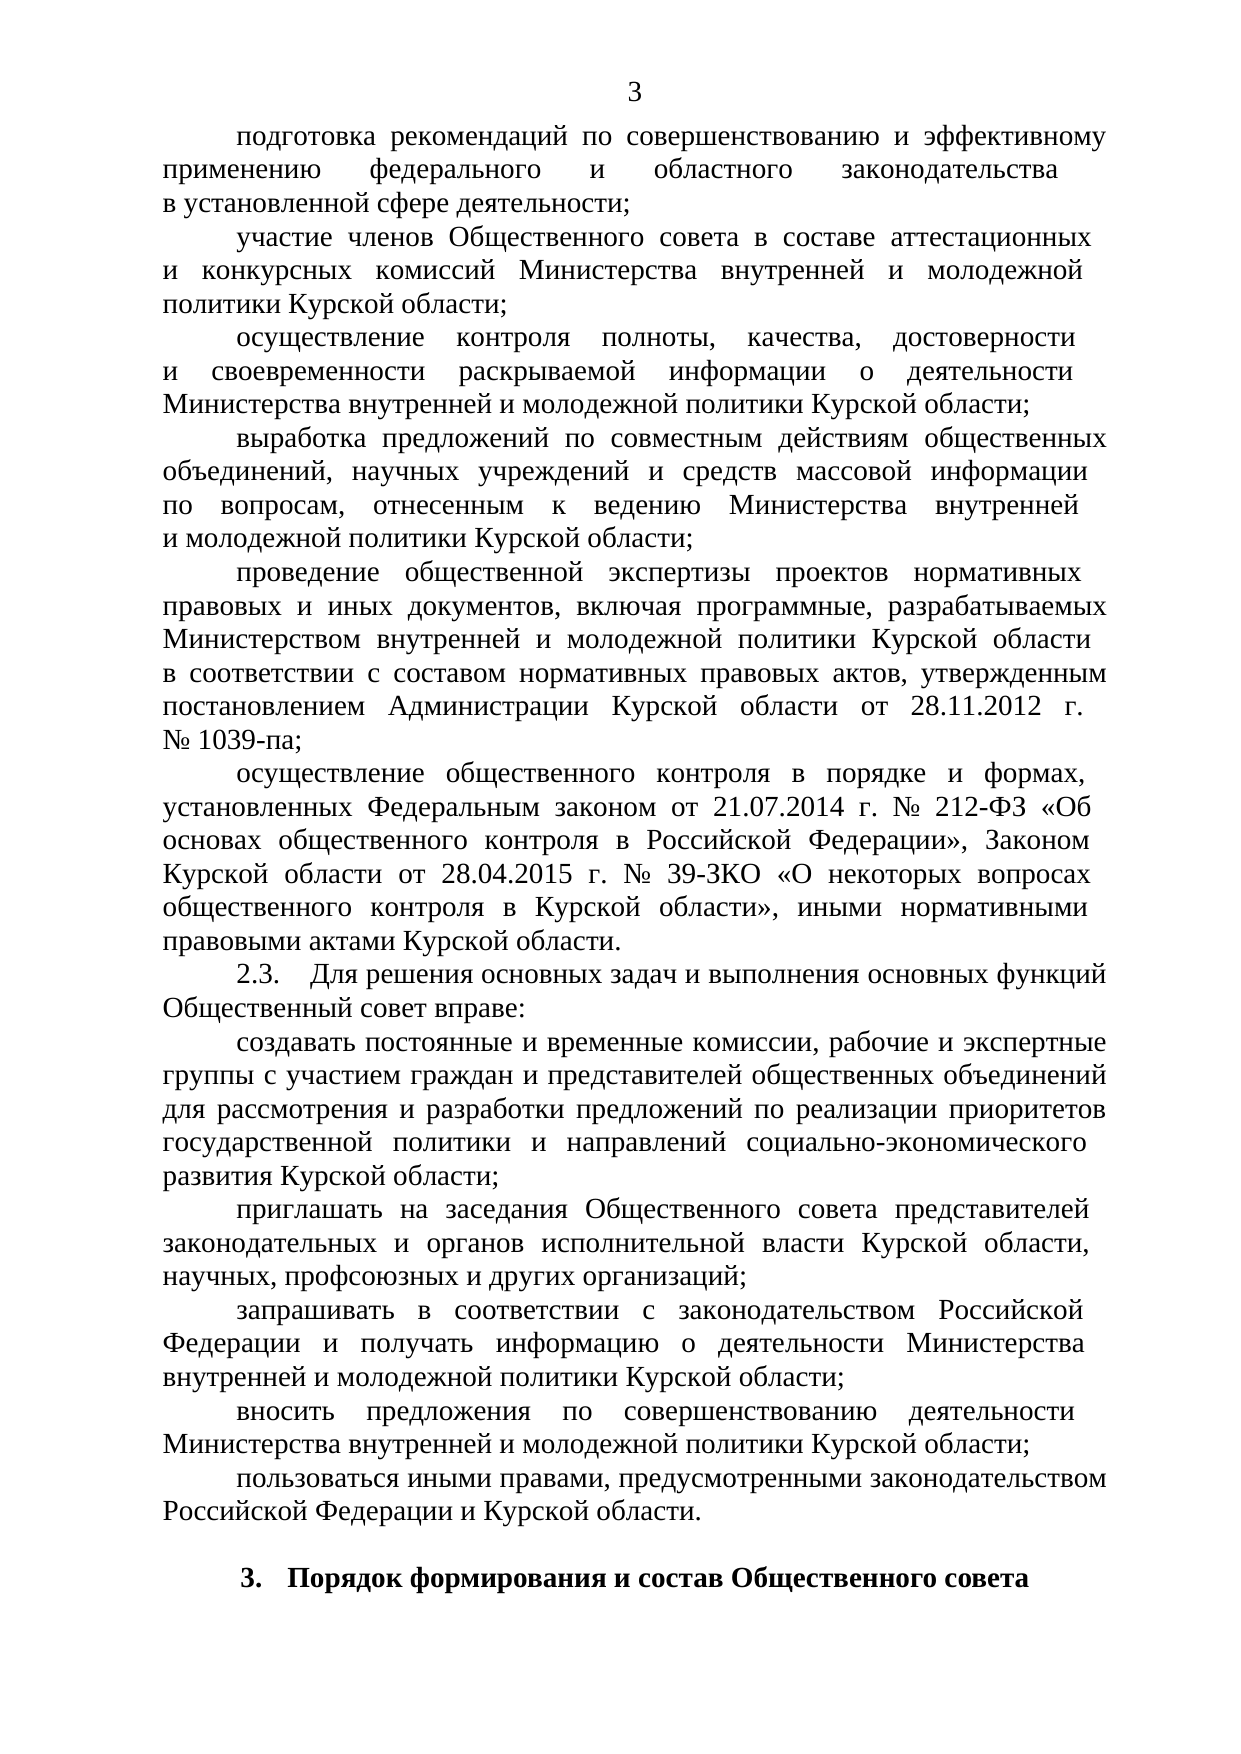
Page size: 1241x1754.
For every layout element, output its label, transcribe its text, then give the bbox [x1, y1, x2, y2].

subtitle Порядок формирования и состав Общественного совета [162, 1560, 1107, 1594]
text создавать постоянные и временные комиссии, рабочие и экспертные группы с участием граждан и представителей общественных объединений для рассмотрения и разработки предложений по реализации приоритетов государственной политики и направлений социально-экономического развития Курской области; [162, 1024, 1107, 1191]
text осуществление контроля полноты, качества, достоверности и своевременности раскрываемой информации о деятельности Министерства внутренней и молодежной политики Курской области; [162, 319, 1107, 420]
text пользоваться иными правами, предусмотренными законодательством Российской Федерации и Курской области. [162, 1460, 1107, 1527]
text выработка предложений по совместным действиям общественных объединений, научных учреждений и средств массовой информации по вопросам, отнесенным к ведению Министерства внутренней и молодежной политики Курской области; [162, 420, 1107, 554]
text запрашивать в соответствии с законодательством Российской Федерации и получать информацию о деятельности Министерства внутренней и молодежной политики Курской области; [162, 1292, 1107, 1393]
text участие членов Общественного совета в составе аттестационных и конкурсных комиссий Министерства внутренней и молодежной политики Курской области; [162, 219, 1107, 319]
text приглашать на заседания Общественного совета представителей законодательных и органов исполнительной власти Курской области, научных, профсоюзных и других организаций; [162, 1191, 1107, 1292]
text вносить предложения по совершенствованию деятельности Министерства внутренней и молодежной политики Курской области; [162, 1393, 1107, 1460]
list Для решения основных задач и выполнения основных функций Общественный совет вправе: [162, 957, 1107, 1024]
text проведение общественной экспертизы проектов нормативных правовых и иных документов, включая программные, разрабатываемых Министерством внутренней и молодежной политики Курской области в соответствии с составом нормативных правовых актов, утвержденным постановлением Администрации Курской области от 28.11.2012 г. № 1039-па; [162, 554, 1107, 755]
text осуществление общественного контроля в порядке и формах, установленных Федеральным законом от 21.07.2014 г. № 212-ФЗ «Об основах общественного контроля в Российской Федерации», Законом Курской области от 28.04.2015 г. № 39-ЗКО «О некоторых вопросах общественного контроля в Курской области», иными нормативными правовыми актами Курской области. [162, 755, 1107, 957]
text подготовка рекомендаций по совершенствованию и эффективному применению федерального и областного законодательства в установленной сфере деятельности; [162, 118, 1107, 219]
